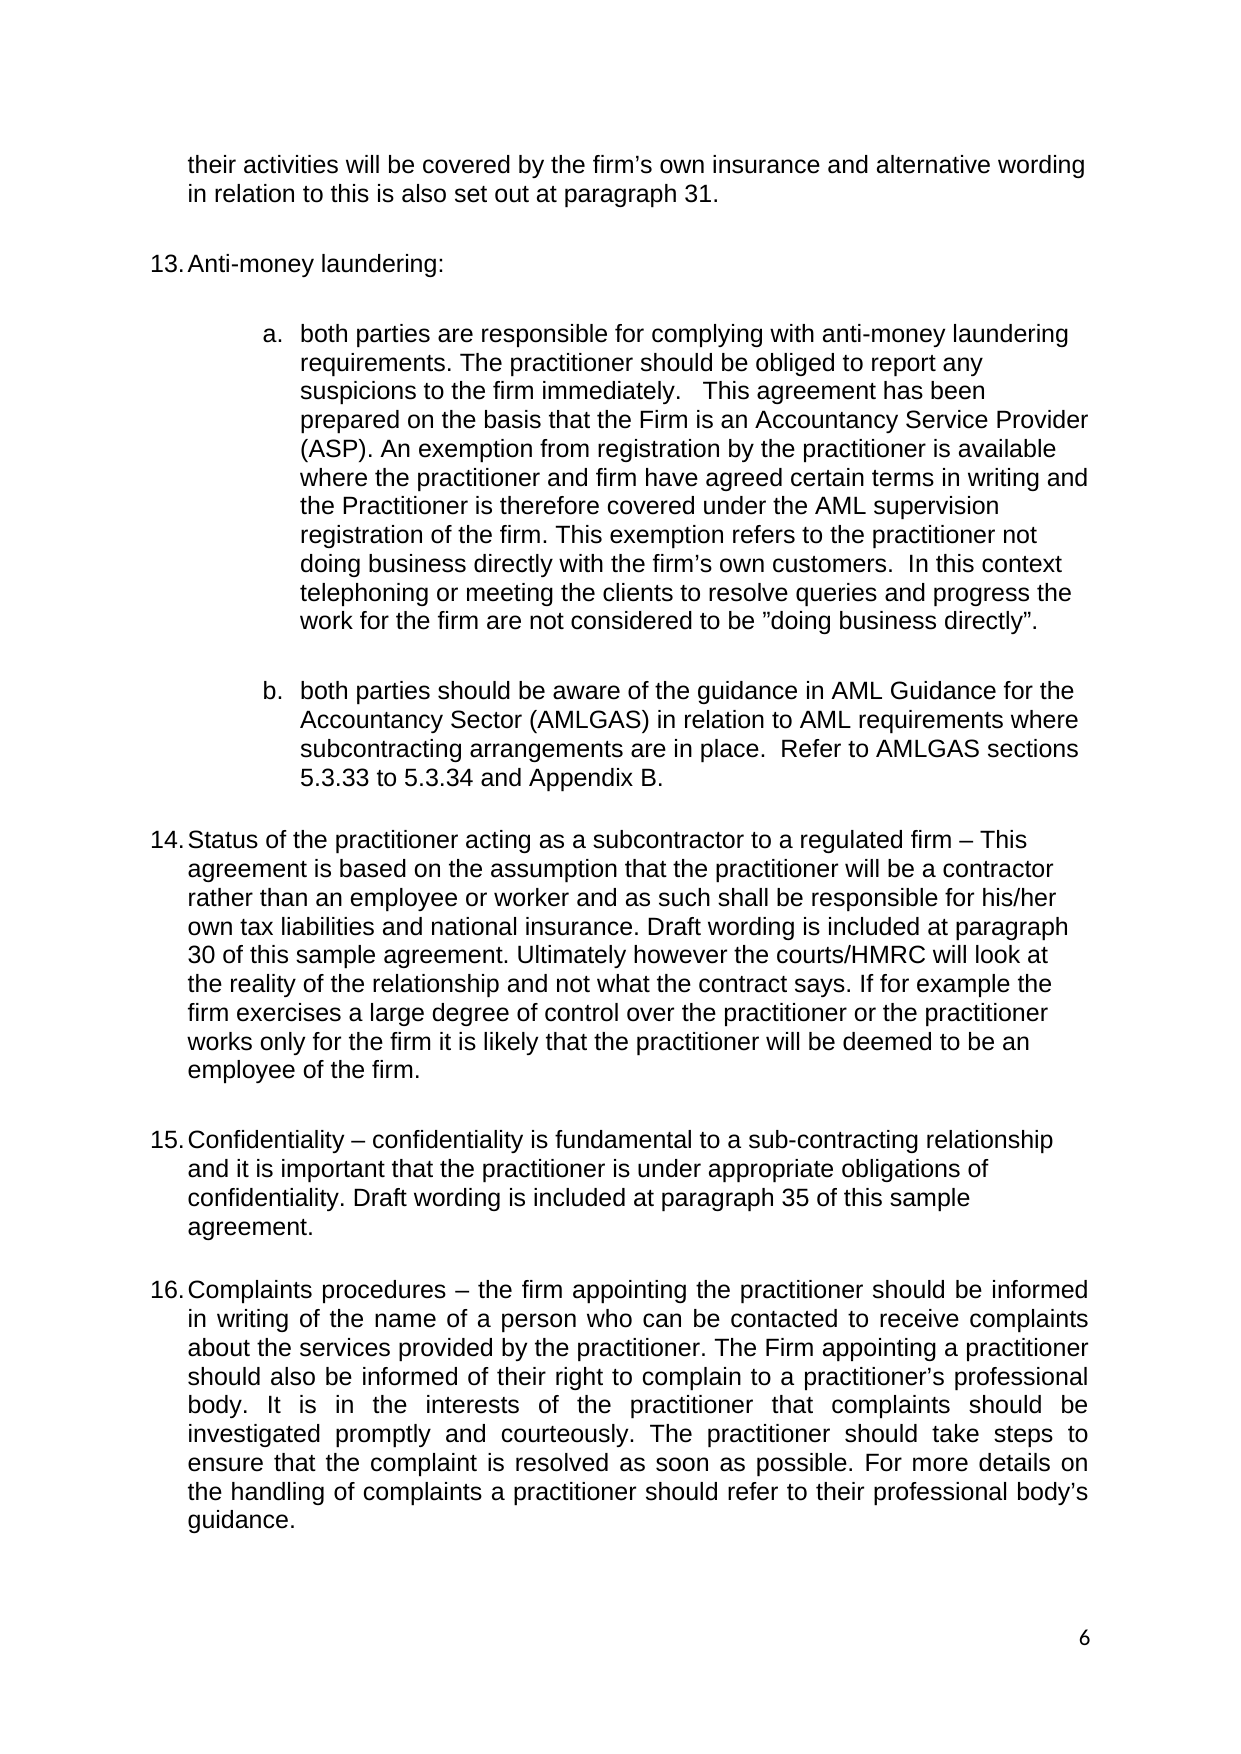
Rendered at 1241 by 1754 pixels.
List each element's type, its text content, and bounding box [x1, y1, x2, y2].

list Confidentiality – confidentiality is fundamental to a sub-contracting relationship and it is important that the practitioner is under appropriate obligations of confidentiality. Draft wording is included at paragraph 35 of this sample agreement. [150, 1126, 1090, 1241]
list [150, 150, 1090, 207]
list Anti-money laundering: [150, 249, 1090, 277]
list Complaints procedures – the firm appointing the practitioner should be informed in writing of the name of a person who can be contacted to receive complaints about the services provided by the practitioner. The Firm appointing a practitioner should also be informed of their right to complain to a practitioner’s professional body. It is in the interests of the practitioner that complaints should be investigated promptly and courteously. The practitioner should take steps to ensure that the complaint is resolved as soon as possible. For more details on the handling of complaints a practitioner should refer to their professional body’s guidance. [150, 1276, 1090, 1534]
list both parties should be aware of the guidance in AML Guidance for the Accountancy Sector (AMLGAS) in relation to AML requirements where subcontracting arrangements are in place. Refer to AMLGAS sections 5.3.33 to 5.3.34 and Appendix B. [262, 676, 1090, 819]
list both parties are responsible for complying with anti-money laundering requirements. The practitioner should be obliged to report any suspicions to the firm immediately. This agreement has been prepared on the basis that the Firm is an Accountancy Service Provider (ASP). An exemption from registration by the practitioner is available where the practitioner and firm have agreed certain terms in writing and the Practitioner is therefore covered under the AML supervision registration of the firm. This exemption refers to the practitioner not doing business directly with the firm’s own customers. In this context telephoning or meeting the clients to resolve queries and progress the work for the firm are not considered to be ”doing business directly”. [262, 319, 1090, 635]
list Status of the practitioner acting as a subcontractor to a regulated firm – This agreement is based on the assumption that the practitioner will be a contractor rather than an employee or worker and as such shall be responsible for his/her own tax liabilities and national insurance. Draft wording is included at paragraph 30 of this sample agreement. Ultimately however the courts/HMRC will look at the reality of the relationship and not what the contract says. If for example the firm exercises a large degree of control over the practitioner or the practitioner works only for the firm it is likely that the practitioner will be deemed to be an employee of the firm. [150, 826, 1090, 1084]
